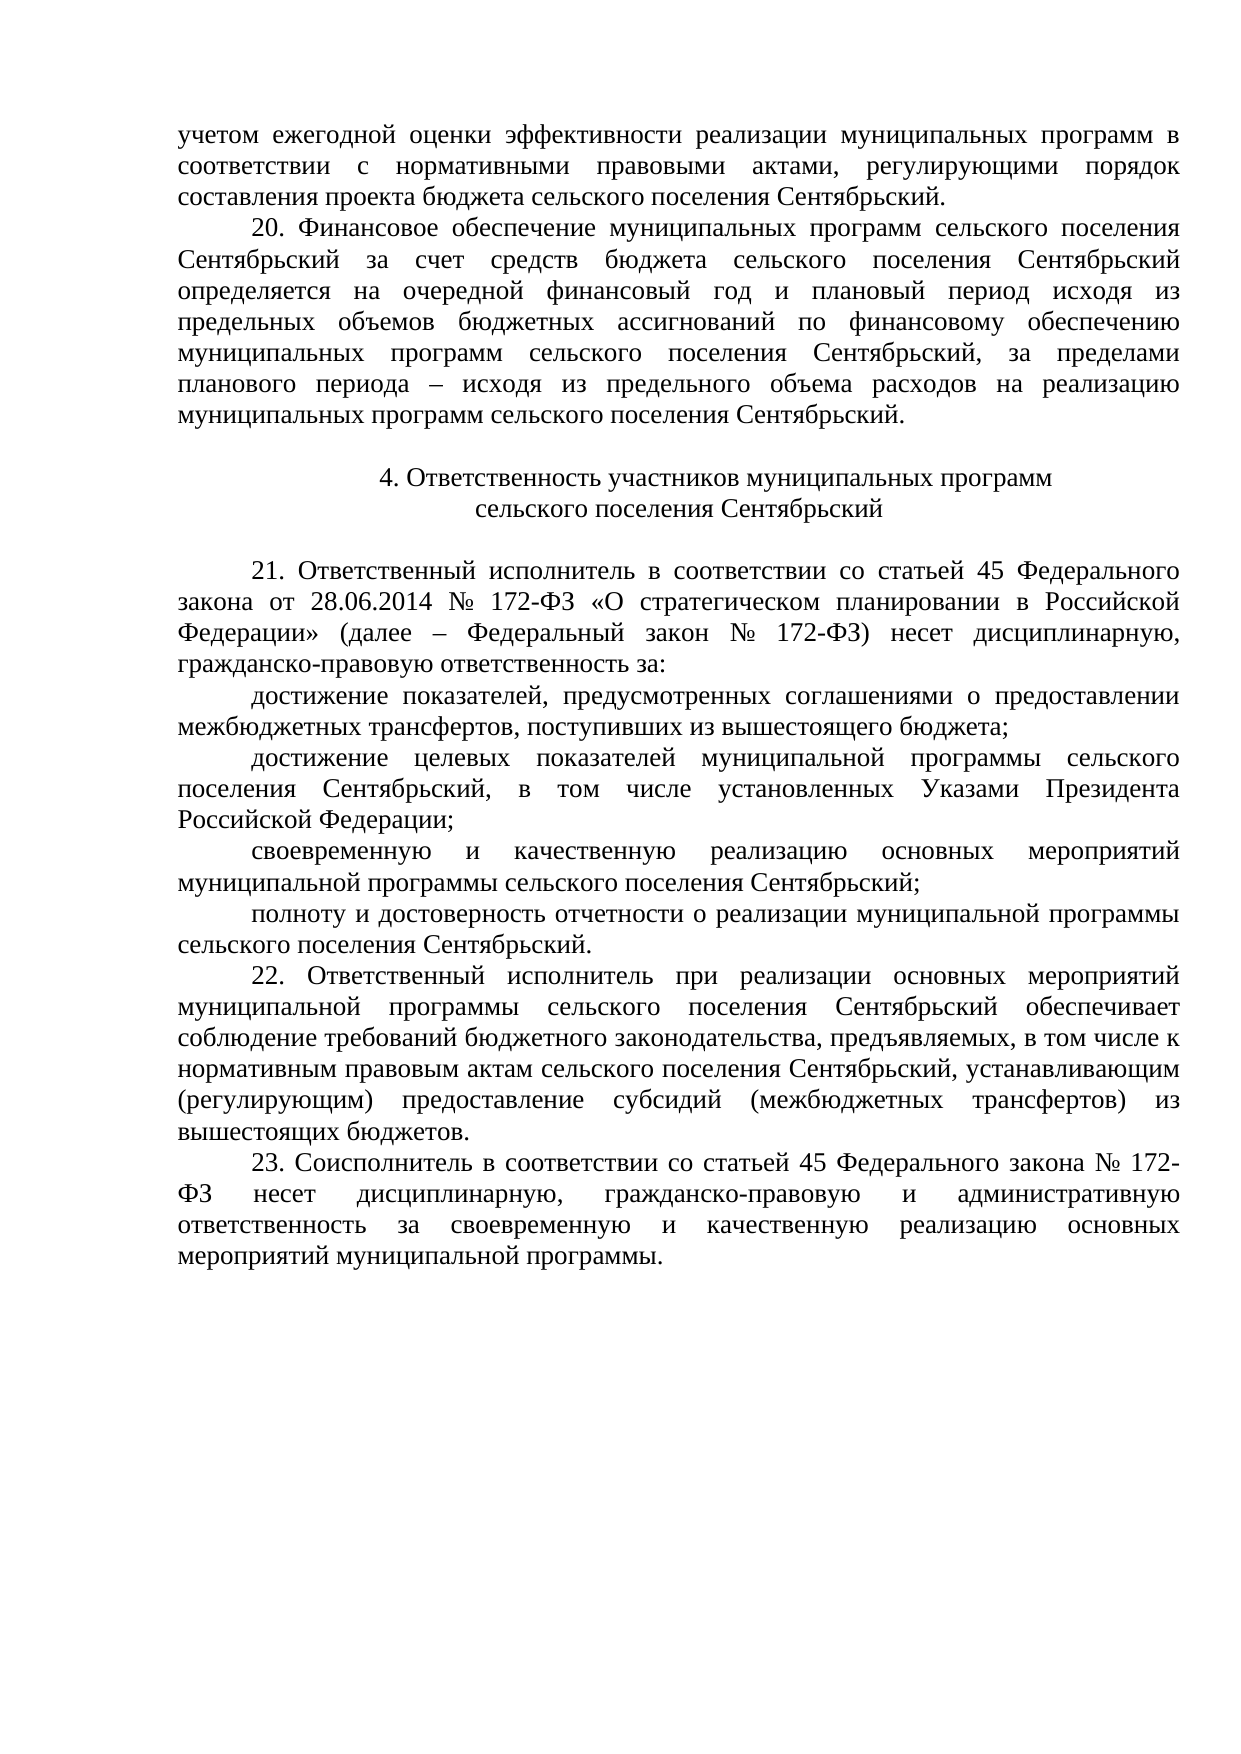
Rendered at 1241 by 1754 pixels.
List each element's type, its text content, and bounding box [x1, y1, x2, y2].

text 20. Финансовое обеспечение муниципальных программ сельского поселения Сентябрьский за счет средств бюджета сельского поселения Сентябрьский определяется на очередной финансовый год и плановый период исходя из предельных объемов бюджетных ассигнований по финансовому обеспечению муниципальных программ сельского поселения Сентябрьский, за пределами планового периода – исходя из предельного объема расходов на реализацию муниципальных программ сельского поселения Сентябрьский. [177, 212, 1181, 429]
text достижение целевых показателей муниципальной программы сельского поселения Сентябрьский, в том числе установленных Указами Президента Российской Федерации; [177, 741, 1181, 834]
text 23. Соисполнитель в соответствии со статьей 45 Федерального закона № 172-ФЗ несет дисциплинарную, гражданско-правовую и административную ответственность за своевременную и качественную реализацию основных мероприятий муниципальной программы. [177, 1146, 1181, 1271]
text 4. Ответственность участников муниципальных программ сельского поселения Сентябрьский [177, 461, 1181, 523]
text полноту и достоверность отчетности о реализации муниципальной программы сельского поселения Сентябрьский. [177, 897, 1181, 959]
text своевременную и качественную реализацию основных мероприятий муниципальной программы сельского поселения Сентябрьский; [177, 834, 1181, 897]
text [177, 118, 1181, 212]
text 22. Ответственный исполнитель при реализации основных мероприятий муниципальной программы сельского поселения Сентябрьский обеспечивает соблюдение требований бюджетного законодательства, предъявляемых, в том числе к нормативным правовым актам сельского поселения Сентябрьский, устанавливающим (регулирующим) предоставление субсидий (межбюджетных трансфертов) из вышестоящих бюджетов. [177, 959, 1181, 1146]
text достижение показателей, предусмотренных соглашениями о предоставлении межбюджетных трансфертов, поступивших из вышестоящего бюджета; [177, 679, 1181, 741]
text 21. Ответственный исполнитель в соответствии со статьей 45 Федерального закона от 28.06.2014 № 172-ФЗ «О стратегическом планировании в Российской Федерации» (далее – Федеральный закон № 172-ФЗ) несет дисциплинарную, гражданско-правовую ответственность за: [177, 554, 1181, 679]
